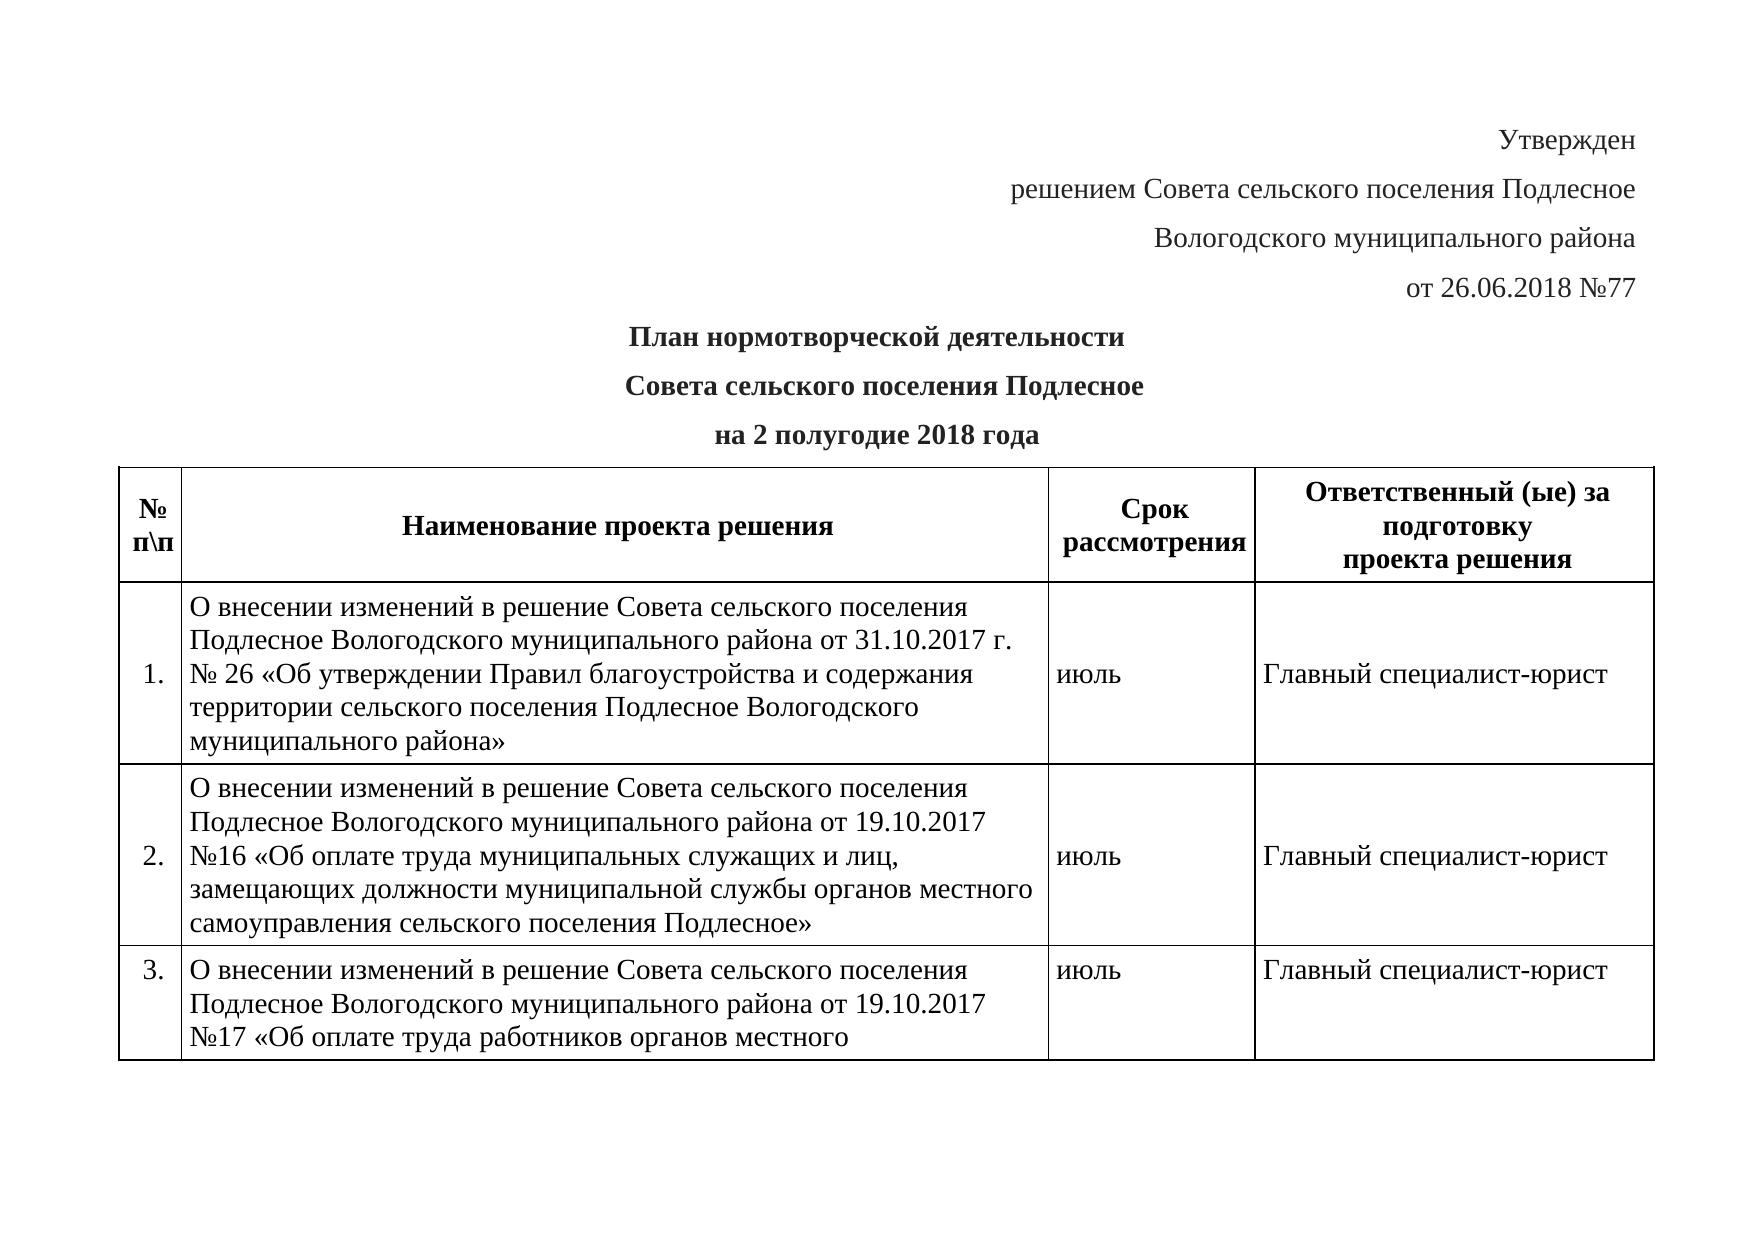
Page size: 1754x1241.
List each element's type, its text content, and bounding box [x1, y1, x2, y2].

table_header № п\п [120, 468, 181, 581]
table_header Срок рассмотрения [1049, 468, 1254, 581]
table_header Наименование проекта решения [182, 468, 1048, 581]
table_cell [182, 946, 1048, 1059]
table_cell О внесении изменений в решение Совета сельского поселения Подлесное Вологодского муниципального района от 31.10.2017 г. № 26 «Об утверждении Правил благоустройства и содержания территории сельского поселения Подлесное Вологодского муниципального района» [182, 583, 1048, 763]
text от 26.06.2018 №77 [118, 270, 1636, 303]
text Утвержден [118, 122, 1636, 156]
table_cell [1256, 946, 1653, 1059]
text План нормотворческой деятельности [118, 319, 1636, 352]
table_cell Главный специалист-юрист [1256, 765, 1653, 944]
table_cell июль [1049, 946, 1254, 1059]
table_cell Главный специалист-юрист [1256, 583, 1653, 763]
table_cell июль [1049, 765, 1254, 944]
table_cell 2. [120, 765, 181, 944]
text Вологодского муниципального района [118, 221, 1636, 254]
table_header Ответственный (ые) за подготовку проекта решения [1256, 468, 1653, 581]
text Совета сельского поселения Подлесное [118, 368, 1636, 402]
table_cell О внесении изменений в решение Совета сельского поселения Подлесное Вологодского муниципального района от 19.10.2017 №16 «Об оплате труда муниципальных служащих и лиц, замещающих должности муниципальной службы органов местного самоуправления сельского поселения Подлесное» [182, 765, 1048, 944]
table_cell 3. [120, 946, 181, 1059]
text на 2 полугодие 2018 года [118, 417, 1636, 451]
table_cell июль [1049, 583, 1254, 763]
table_cell 1. [120, 583, 181, 763]
text решением Совета сельского поселения Подлесное [118, 171, 1636, 205]
